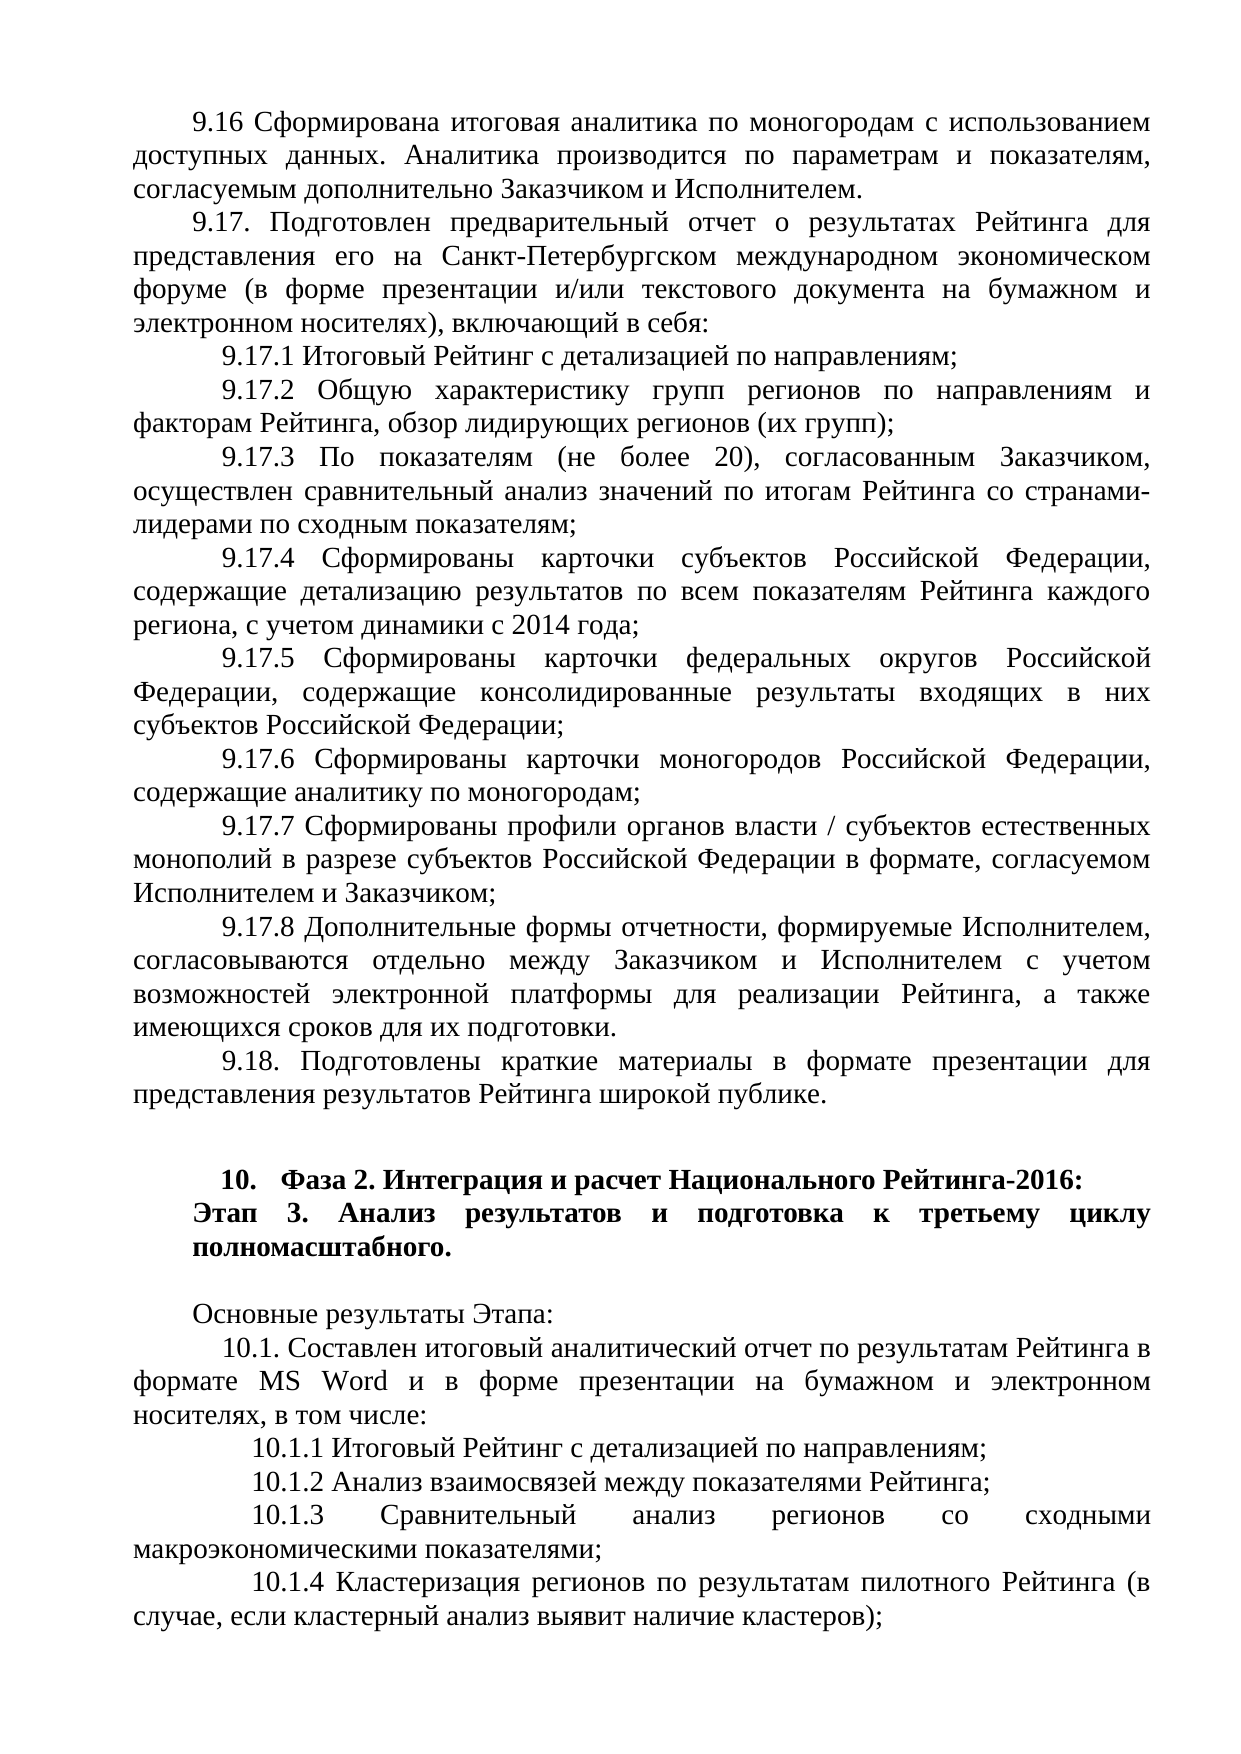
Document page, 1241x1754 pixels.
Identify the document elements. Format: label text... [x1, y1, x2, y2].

list Фаза 2. Интеграция и расчет Национального Рейтинга-2016: [208, 1162, 1152, 1196]
list Этап 3. Анализ результатов и подготовка к третьему циклу полномасштабного. [192, 1196, 1152, 1263]
text 9.17.2 Общую характеристику групп регионов по направлениям и факторам Рейтинга, обзор лидирующих регионов (их групп); [133, 372, 1152, 439]
text 9.17. Подготовлен предварительный отчет о результатах Рейтинга для представления его на Санкт-Петербургском международном экономическом форуме (в форме презентации и/или текстового документа на бумажном и электронном носителях), включающий в себя: [133, 204, 1152, 338]
list 10.1. Составлен итоговый аналитический отчет по результатам Рейтинга в формате MS Word и в форме презентации на бумажном и электронном носителях, в том числе: [133, 1330, 1152, 1430]
text 9.17.1 Итоговый Рейтинг с детализацией по направлениям; [133, 338, 1152, 372]
text Основные результаты Этапа: [133, 1296, 1152, 1330]
text 10.1.4 Кластеризация регионов по результатам пилотного Рейтинга (в случае, если кластерный анализ выявит наличие кластеров); [133, 1564, 1152, 1632]
text 9.17.4 Сформированы карточки субъектов Российской Федерации, содержащие детализацию результатов по всем показателям Рейтинга каждого региона, с учетом динамики с 2014 года; [133, 540, 1152, 640]
text 9.17.7 Сформированы профили органов власти / субъектов естественных монополий в разрезе субъектов Российской Федерации в формате, согласуемом Исполнителем и Заказчиком; [133, 808, 1152, 909]
text 10.1.2 Анализ взаимосвязей между показателями Рейтинга; [133, 1464, 1152, 1497]
text 9.17.6 Сформированы карточки моногородов Российской Федерации, содержащие аналитику по моногородам; [133, 741, 1152, 808]
text 9.17.3 По показателям (не более 20), согласованным Заказчиком, осуществлен сравнительный анализ значений по итогам Рейтинга со странами-лидерами по сходным показателям; [133, 439, 1152, 540]
text 9.17.8 Дополнительные формы отчетности, формируемые Исполнителем, согласовываются отдельно между Заказчиком и Исполнителем с учетом возможностей электронной платформы для реализации Рейтинга, а также имеющихся сроков для их подготовки. [133, 909, 1152, 1043]
text 10.1.1 Итоговый Рейтинг с детализацией по направлениям; [133, 1430, 1152, 1464]
text 9.17.5 Сформированы карточки федеральных округов Российской Федерации, содержащие консолидированные результаты входящих в них субъектов Российской Федерации; [133, 640, 1152, 741]
text 9.18. Подготовлены краткие материалы в формате презентации для представления результатов Рейтинга широкой публике. [133, 1043, 1152, 1110]
text 10.1.3 Сравнительный анализ регионов со сходными макроэкономическими показателями; [133, 1497, 1152, 1564]
text 9.16 Сформирована итоговая аналитика по моногородам с использованием доступных данных. Аналитика производится по параметрам и показателям, согласуемым дополнительно Заказчиком и Исполнителем. [133, 104, 1152, 204]
